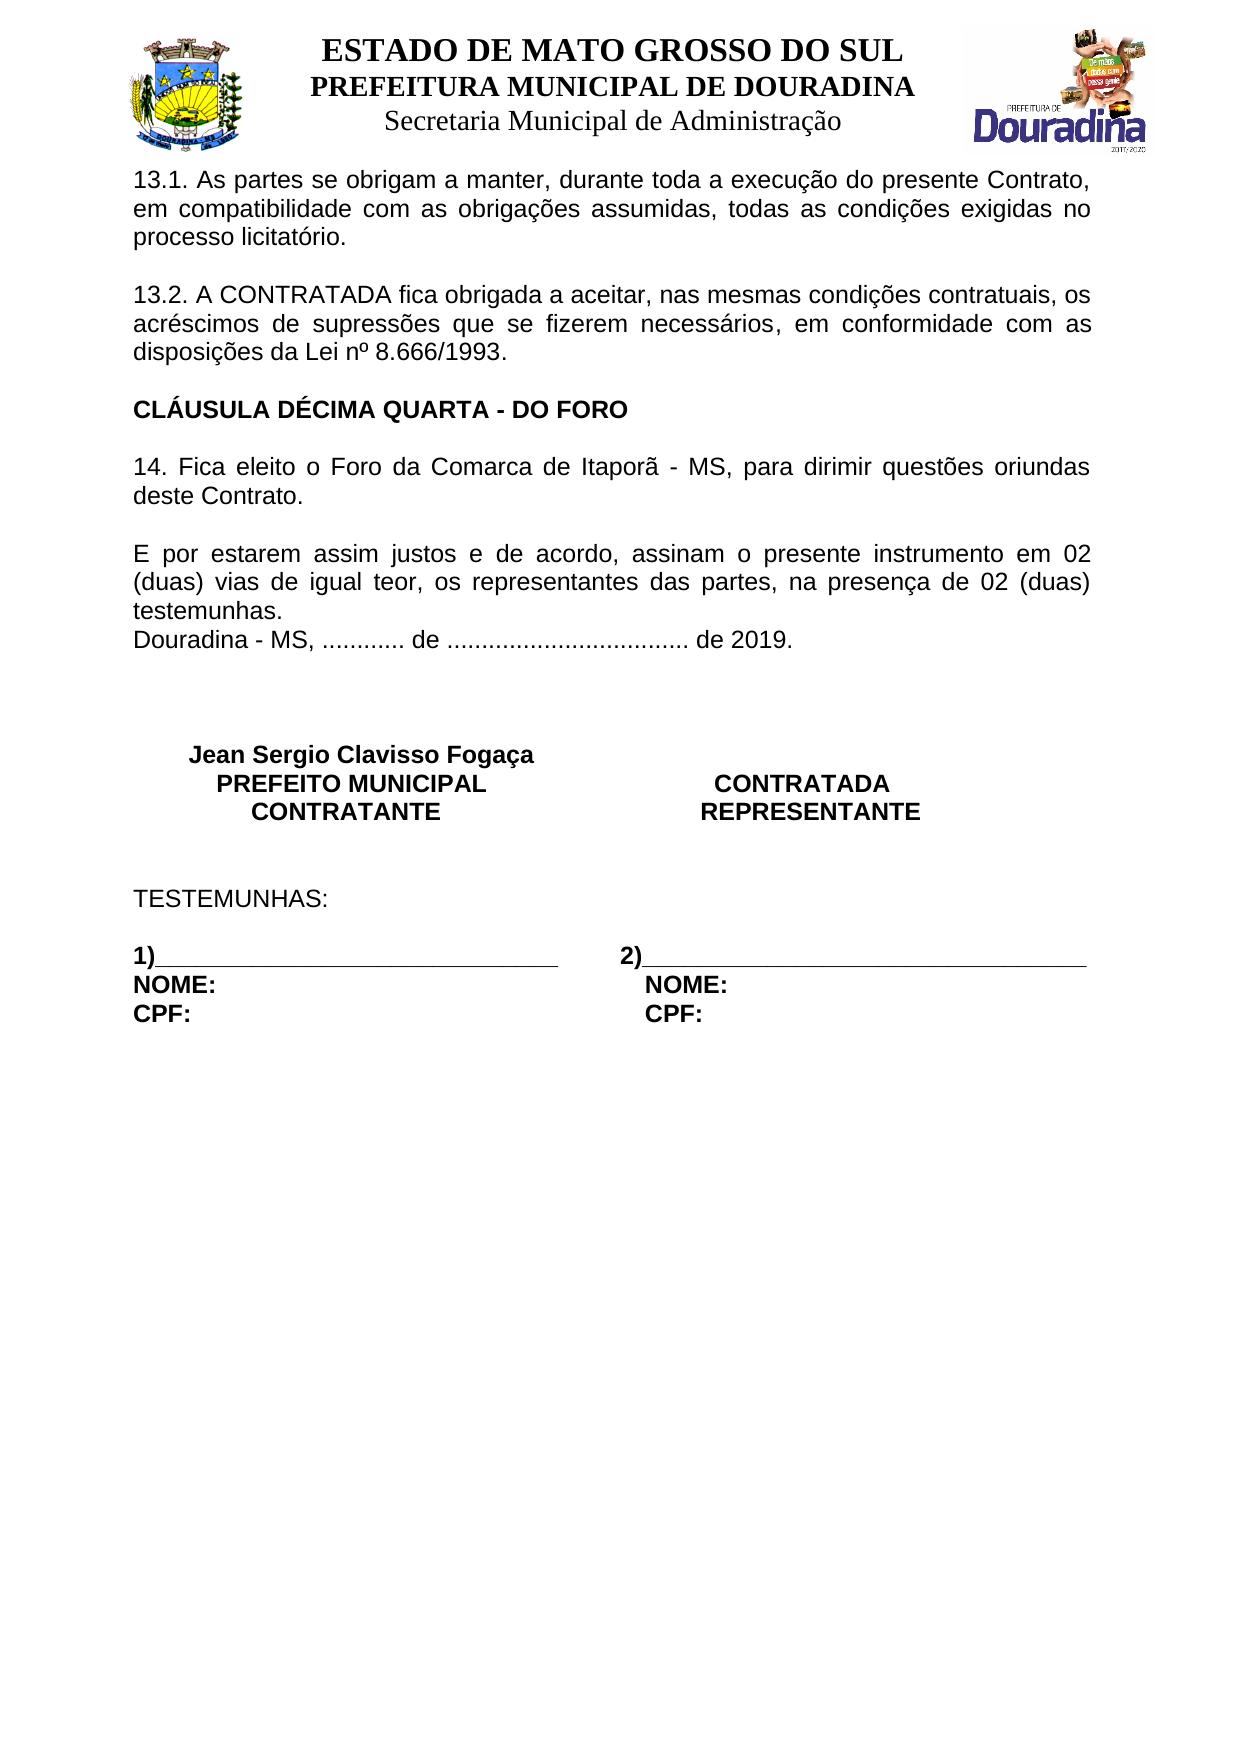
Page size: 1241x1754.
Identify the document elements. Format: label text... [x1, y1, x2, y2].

text CLÁUSULA DÉCIMA QUARTA - DO FORO [133, 395, 1092, 424]
text TESTEMUNHAS: [133, 884, 1092, 912]
text 13.2. A CONTRATADA fica obrigada a aceitar, nas mesmas condições contratuais, os acréscimos de supressões que se fizerem necessários, em conformidade com as disposições da Lei nº 8.666/1993. [133, 280, 1092, 366]
text 14. Fica eleito o Foro da Comarca de Itaporã - MS, para dirimir questões oriundas deste Contrato. [133, 452, 1092, 510]
text 13.1. As partes se obrigam a manter, durante toda a execução do presente Contrato, em compatibilidade com as obrigações assumidas, todas as condições exigidas no processo licitatório. [133, 165, 1092, 251]
picture [119, 25, 251, 162]
text NOME: NOME: [133, 970, 1092, 999]
text E por estarem assim justos e de acordo, assinam o presente instrumento em 02 (duas) vias de igual teor, os representantes das partes, na presença de 02 (duas) testemunhas. [133, 539, 1092, 625]
text Jean Sergio Clavisso Fogaça [133, 740, 1092, 769]
text CONTRATANTE REPRESENTANTE [133, 797, 1092, 826]
text 1)_____________________________ 2)________________________________ [133, 941, 1092, 970]
text Douradina - MS, ............ de ................................... de 2019. [133, 625, 1092, 654]
text CPF: CPF: [133, 999, 1092, 1027]
text PREFEITO MUNICIPAL CONTRATADA [133, 769, 1092, 797]
picture [963, 25, 1156, 156]
